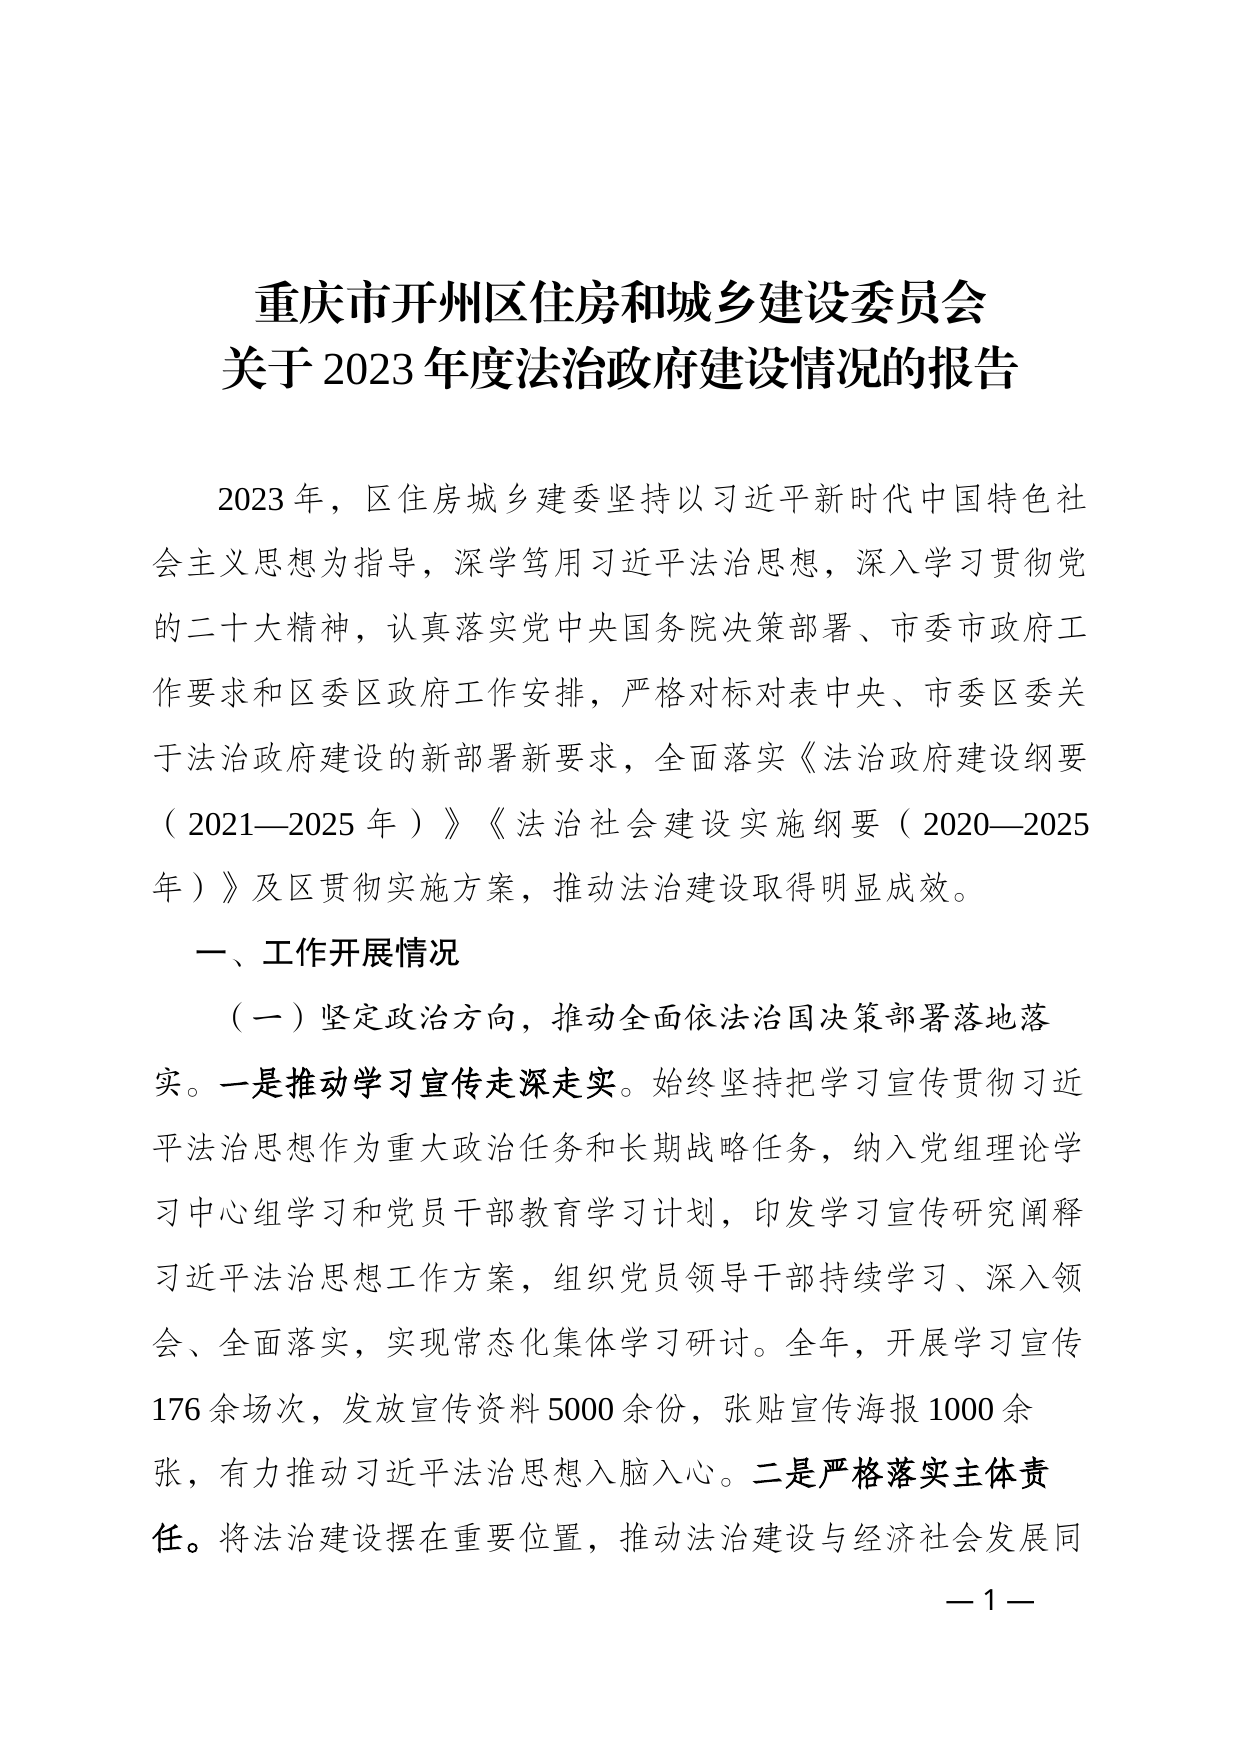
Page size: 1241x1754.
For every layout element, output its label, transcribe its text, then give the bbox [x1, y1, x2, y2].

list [151, 987, 1089, 1572]
text 2023年，区住房城乡建委坚持以习近平新时代中国特色社会主义思想为指导，深学笃用习近平法治思想，深入学习贯彻党的二十大精神，认真落实党中央国务院决策部署、市委市政府工作要求和区委区政府工作安排，严格对标对表中央、市委区委关于法治政府建设的新部署新要求，全面落实《法治政府建设纲要（2021—2025年）》《法治社会建设实施纲要（2020—2025年）》及区贯彻实施方案，推动法治建设取得明显成效。 [151, 467, 1089, 922]
text 重庆市开州区住房和城乡建设委员会 [151, 272, 1089, 337]
text 关于2023年度法治政府建设情况的报告 [151, 337, 1089, 402]
text 一、工作开展情况 [151, 922, 1089, 987]
